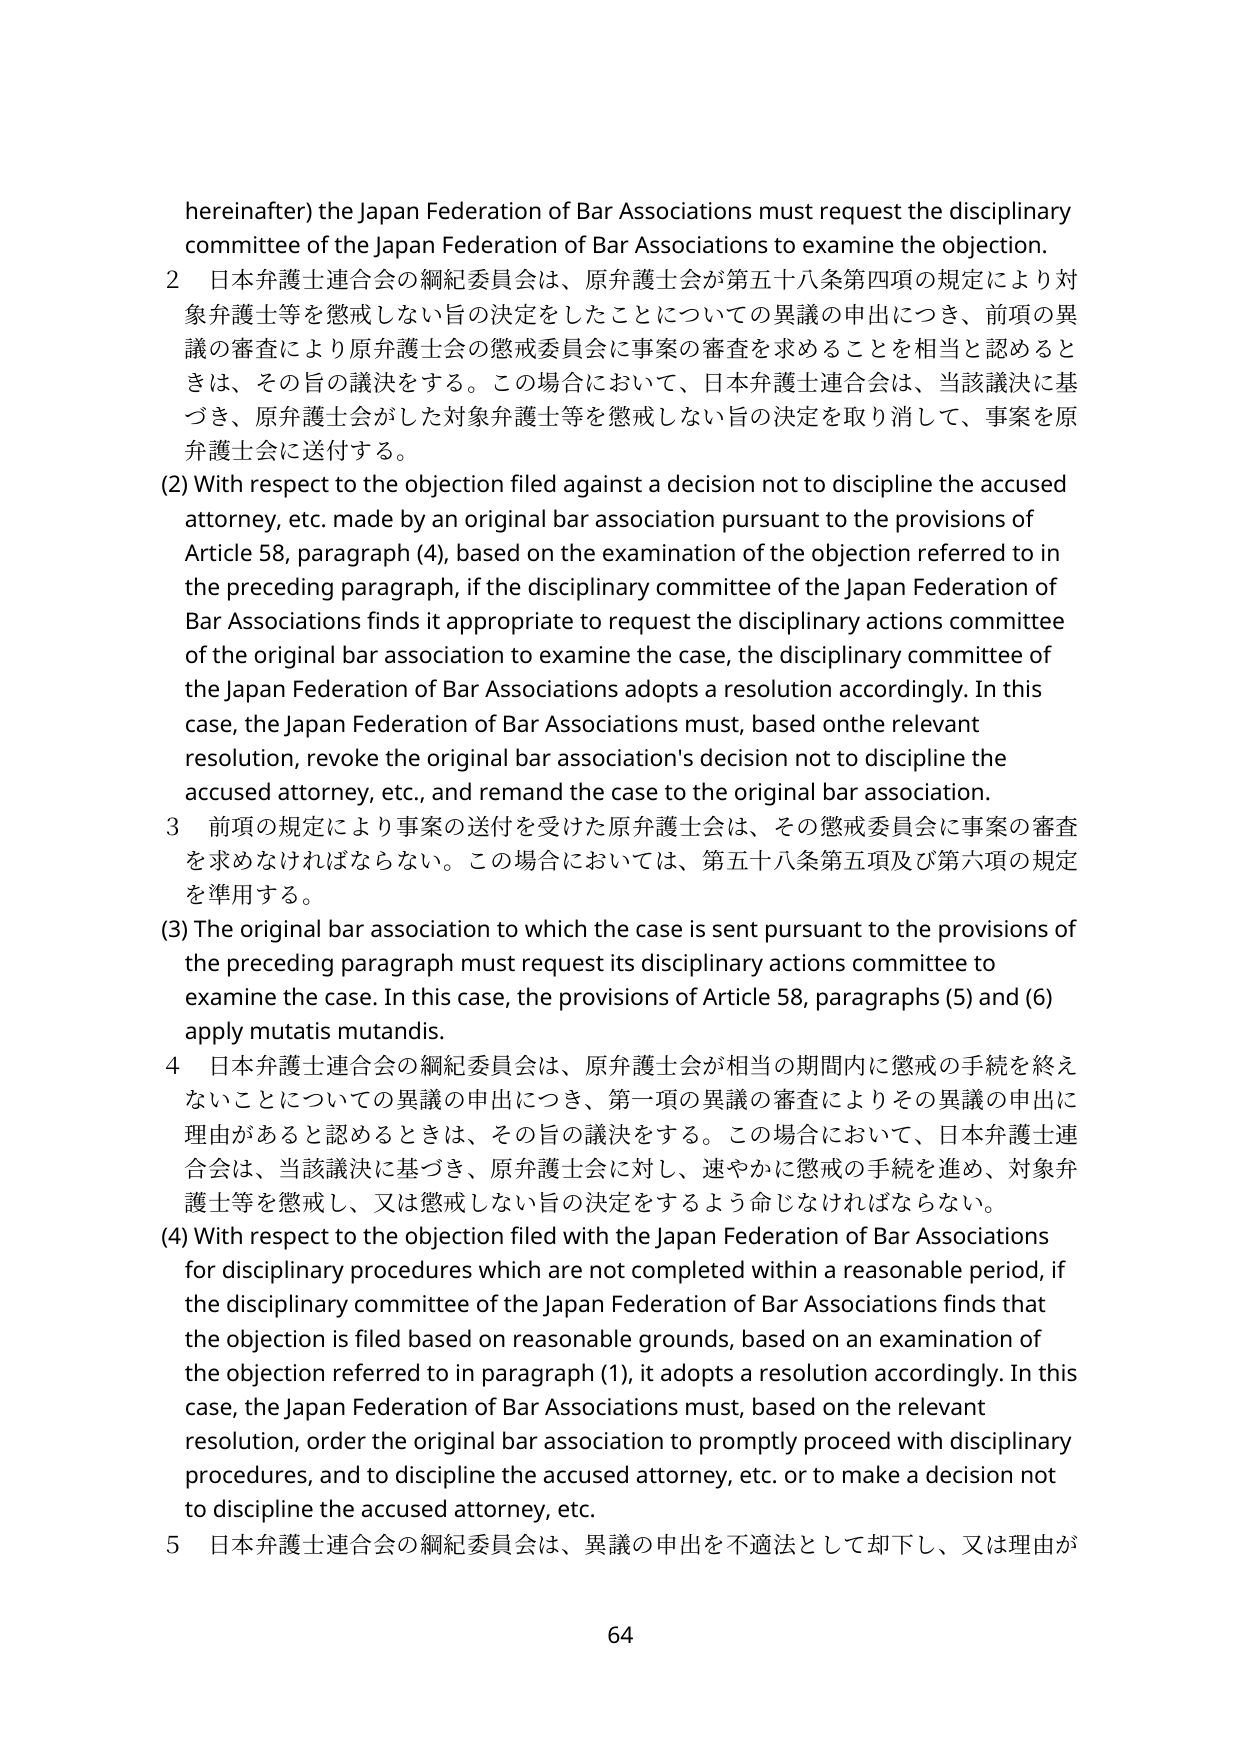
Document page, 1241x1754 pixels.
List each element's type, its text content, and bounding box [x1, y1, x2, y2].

text (2) With respect to the objection filed against a decision not to discipline the accused attorney, etc. made by an original bar association pursuant to the provisions of Article 58, paragraph (4), based on the examination of the objection referred to in the preceding paragraph, if the disciplinary committee of the Japan Federation of Bar Associations finds it appropriate to request the disciplinary actions committee of the original bar association to examine the case, the disciplinary committee of the Japan Federation of Bar Associations adopts a resolution accordingly. In this case, the Japan Federation of Bar Associations must, based onthe relevant resolution, revoke the original bar association's decision not to discipline the accused attorney, etc., and remand the case to the original bar association. [161, 467, 1079, 809]
text (4) With respect to the objection filed with the Japan Federation of Bar Associations for disciplinary procedures which are not completed within a reasonable period, if the disciplinary committee of the Japan Federation of Bar Associations finds that the objection is filed based on reasonable grounds, based on an examination of the objection referred to in paragraph (1), it adopts a resolution accordingly. In this case, the Japan Federation of Bar Associations must, based on the relevant resolution, order the original bar association to promptly proceed with disciplinary procedures, and to discipline the accused attorney, etc. or to make a decision not to discipline the accused attorney, etc. [161, 1219, 1079, 1526]
text ４ 日本弁護士連合会の綱紀委員会は、原弁護士会が相当の期間内に懲戒の手続を終えないことについての異議の申出につき、第一項の異議の審査によりその異議の申出に理由があると認めるときは、その旨の議決をする。この場合において、日本弁護士連合会は、当該議決に基づき、原弁護士会に対し、速やかに懲戒の手続を進め、対象弁護士等を懲戒し、又は懲戒しない旨の決定をするよう命じなければならない。 [161, 1048, 1079, 1219]
text (3) The original bar association to which the case is sent pursuant to the provisions of the preceding paragraph must request its disciplinary actions committee to examine the case. In this case, the provisions of Article 58, paragraphs (5) and (6) apply mutatis mutandis. [161, 911, 1079, 1048]
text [161, 194, 1079, 262]
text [161, 1526, 1079, 1560]
text ３ 前項の規定により事案の送付を受けた原弁護士会は、その懲戒委員会に事案の審査を求めなければならない。この場合においては、第五十八条第五項及び第六項の規定を準用する。 [161, 809, 1079, 911]
text ２ 日本弁護士連合会の綱紀委員会は、原弁護士会が第五十八条第四項の規定により対象弁護士等を懲戒しない旨の決定をしたことについての異議の申出につき、前項の異議の審査により原弁護士会の懲戒委員会に事案の審査を求めることを相当と認めるときは、その旨の議決をする。この場合において、日本弁護士連合会は、当該議決に基づき、原弁護士会がした対象弁護士等を懲戒しない旨の決定を取り消して、事案を原弁護士会に送付する。 [161, 262, 1079, 467]
